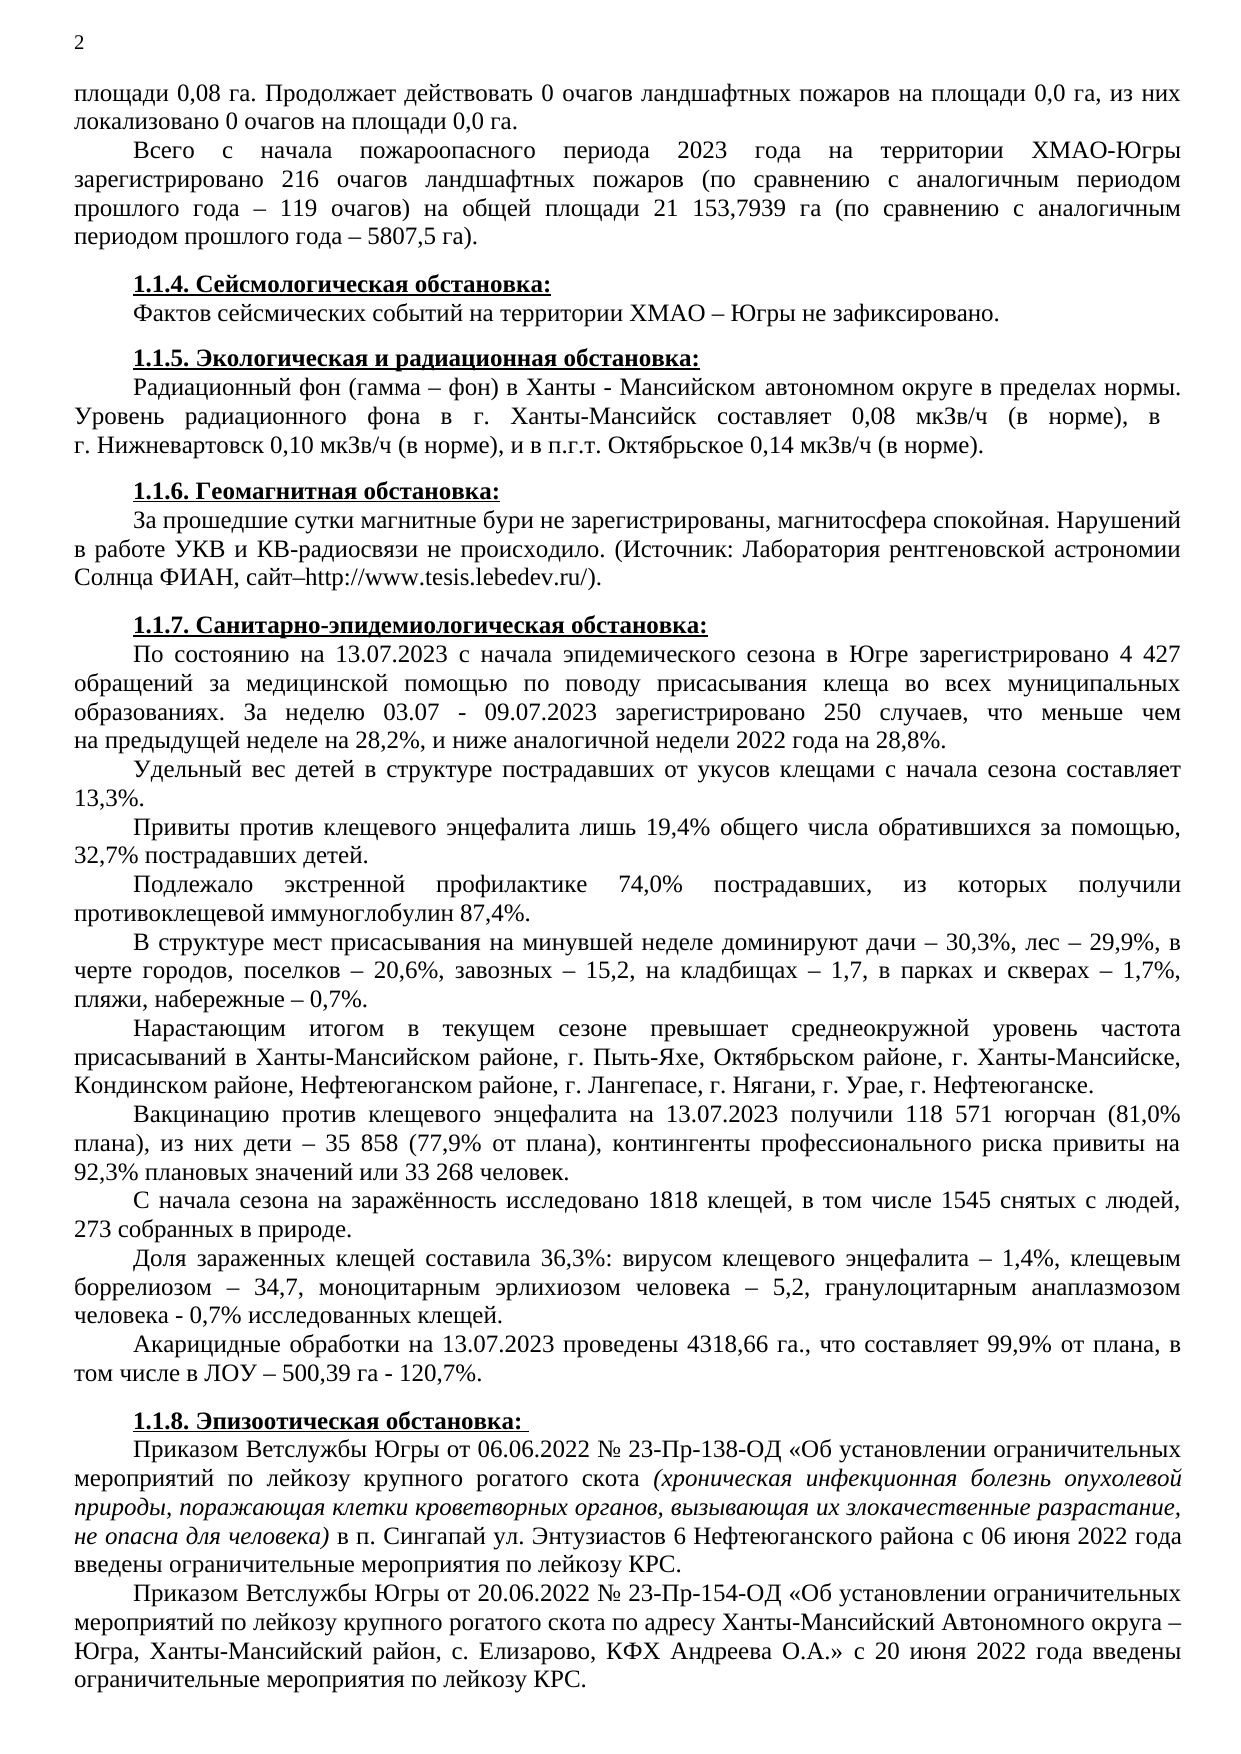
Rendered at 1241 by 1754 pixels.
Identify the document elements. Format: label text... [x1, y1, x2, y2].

text Нарастающим итогом в текущем сезоне превышает среднеокружной уровень частота присасываний в Ханты-Мансийском районе, г. Пыть-Яхе, Октябрьском районе, г. Ханты-Мансийске, Кондинском районе, Нефтеюганском районе, г. Лангепасе, г. Нягани, г. Урае, г. Нефтеюганске. [74, 1013, 1182, 1099]
text 1.1.5. Экологическая и радиационная обстановка: [74, 345, 1182, 372]
text 1.1.4. Сейсмологическая обстановка: [74, 269, 1182, 298]
text За прошедшие сутки магнитные бури не зарегистрированы, магнитосфера спокойная. Нарушений в работе УКВ и КВ-радиосвязи не происходило. (Источник: Лаборатория рентгеновской астрономии Солнца ФИАН, сайт–http://www.tesis.lebedev.ru/). [74, 505, 1182, 591]
text Вакцинацию против клещевого энцефалита на 13.07.2023 получили 118 571 югорчан (81,0% плана), из них дети – 35 858 (77,9% от плана), контингенты профессионального риска привиты на 92,3% плановых значений или 33 268 человек. [74, 1099, 1182, 1185]
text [74, 78, 1182, 135]
text Приказом Ветслужбы Югры от 20.06.2022 № 23-Пр-154-ОД «Об установлении ограничительных мероприятий по лейкозу крупного рогатого скота по адресу Ханты-Мансийский Автономного округа – Югра, Ханты-Мансийский район, с. Елизарово, КФХ Андреева О.А.» с 20 июня 2022 года введены ограничительные мероприятия по лейкозу КРС. [74, 1578, 1182, 1693]
text По состоянию на 13.07.2023 с начала эпидемического сезона в Югре зарегистрировано 4 427 обращений за медицинской помощью по поводу присасывания клеща во всех муниципальных образованиях. За неделю 03.07 - 09.07.2023 зарегистрировано 250 случаев, что меньше чем на предыдущей неделе на 28,2%, и ниже аналогичной недели 2022 года на 28,8%. [74, 639, 1182, 754]
text Радиационный фон (гамма – фон) в Ханты - Мансийском автономном округе в пределах нормы. Уровень радиационного фона в г. Ханты-Мансийск составляет 0,08 мкЗв/ч (в норме), в г. Нижневартовск 0,10 мкЗв/ч (в норме), и в п.г.т. Октябрьское 0,14 мкЗв/ч (в норме). [74, 372, 1182, 458]
text Фактов сейсмических событий на территории ХМАО – Югры не зафиксировано. [74, 298, 1182, 327]
text Подлежало экстренной профилактике 74,0% пострадавших, из которых получили противоклещевой иммуноглобулин 87,4%. [74, 869, 1182, 927]
text Удельный вес детей в структуре пострадавших от укусов клещами с начала сезона составляет 13,3%. [74, 754, 1182, 812]
text Акарицидные обработки на 13.07.2023 проведены 4318,66 га., что составляет 99,9% от плана, в том числе в ЛОУ – 500,39 га - 120,7%. [74, 1329, 1182, 1387]
text Привиты против клещевого энцефалита лишь 19,4% общего числа обратившихся за помощью, 32,7% пострадавших детей. [74, 812, 1182, 869]
text Всего с начала пожароопасного периода 2023 года на территории ХМАО-Югры зарегистрировано 216 очагов ландшафтных пожаров (по сравнению с аналогичным периодом прошлого года – 119 очагов) на общей площади 21 153,7939 га (по сравнению с аналогичным периодом прошлого года – 5807,5 га). [74, 135, 1182, 250]
text С начала сезона на заражённость исследовано 1818 клещей, в том числе 1545 снятых с людей, 273 собранных в природе. [74, 1185, 1182, 1243]
text Приказом Ветслужбы Югры от 06.06.2022 № 23-Пр-138-ОД «Об установлении ограничительных мероприятий по лейкозу крупного рогатого скота (хроническая инфекционная болезнь опухолевой природы, поражающая клетки кроветворных органов, вызывающая их злокачественные разрастание, не опасна для человека) в п. Сингапай ул. Энтузиастов 6 Нефтеюганского района с 06 июня 2022 года введены ограничительные мероприятия по лейкозу КРС. [74, 1434, 1182, 1578]
text 1.1.8. Эпизоотическая обстановка: [74, 1406, 1182, 1434]
text 1.1.6. Геомагнитная обстановка: [74, 478, 1182, 505]
text Доля зараженных клещей составила 36,3%: вирусом клещевого энцефалита – 1,4%, клещевым боррелиозом – 34,7, моноцитарным эрлихиозом человека – 5,2, гранулоцитарным анаплазмозом человека - 0,7% исследованных клещей. [74, 1243, 1182, 1329]
text 1.1.7. Санитарно-эпидемиологическая обстановка: [74, 610, 1182, 639]
text В структуре мест присасывания на минувшей неделе доминируют дачи – 30,3%, лес – 29,9%, в черте городов, поселков – 20,6%, завозных – 15,2, на кладбищах – 1,7, в парках и скверах – 1,7%, пляжи, набережные – 0,7%. [74, 927, 1182, 1013]
